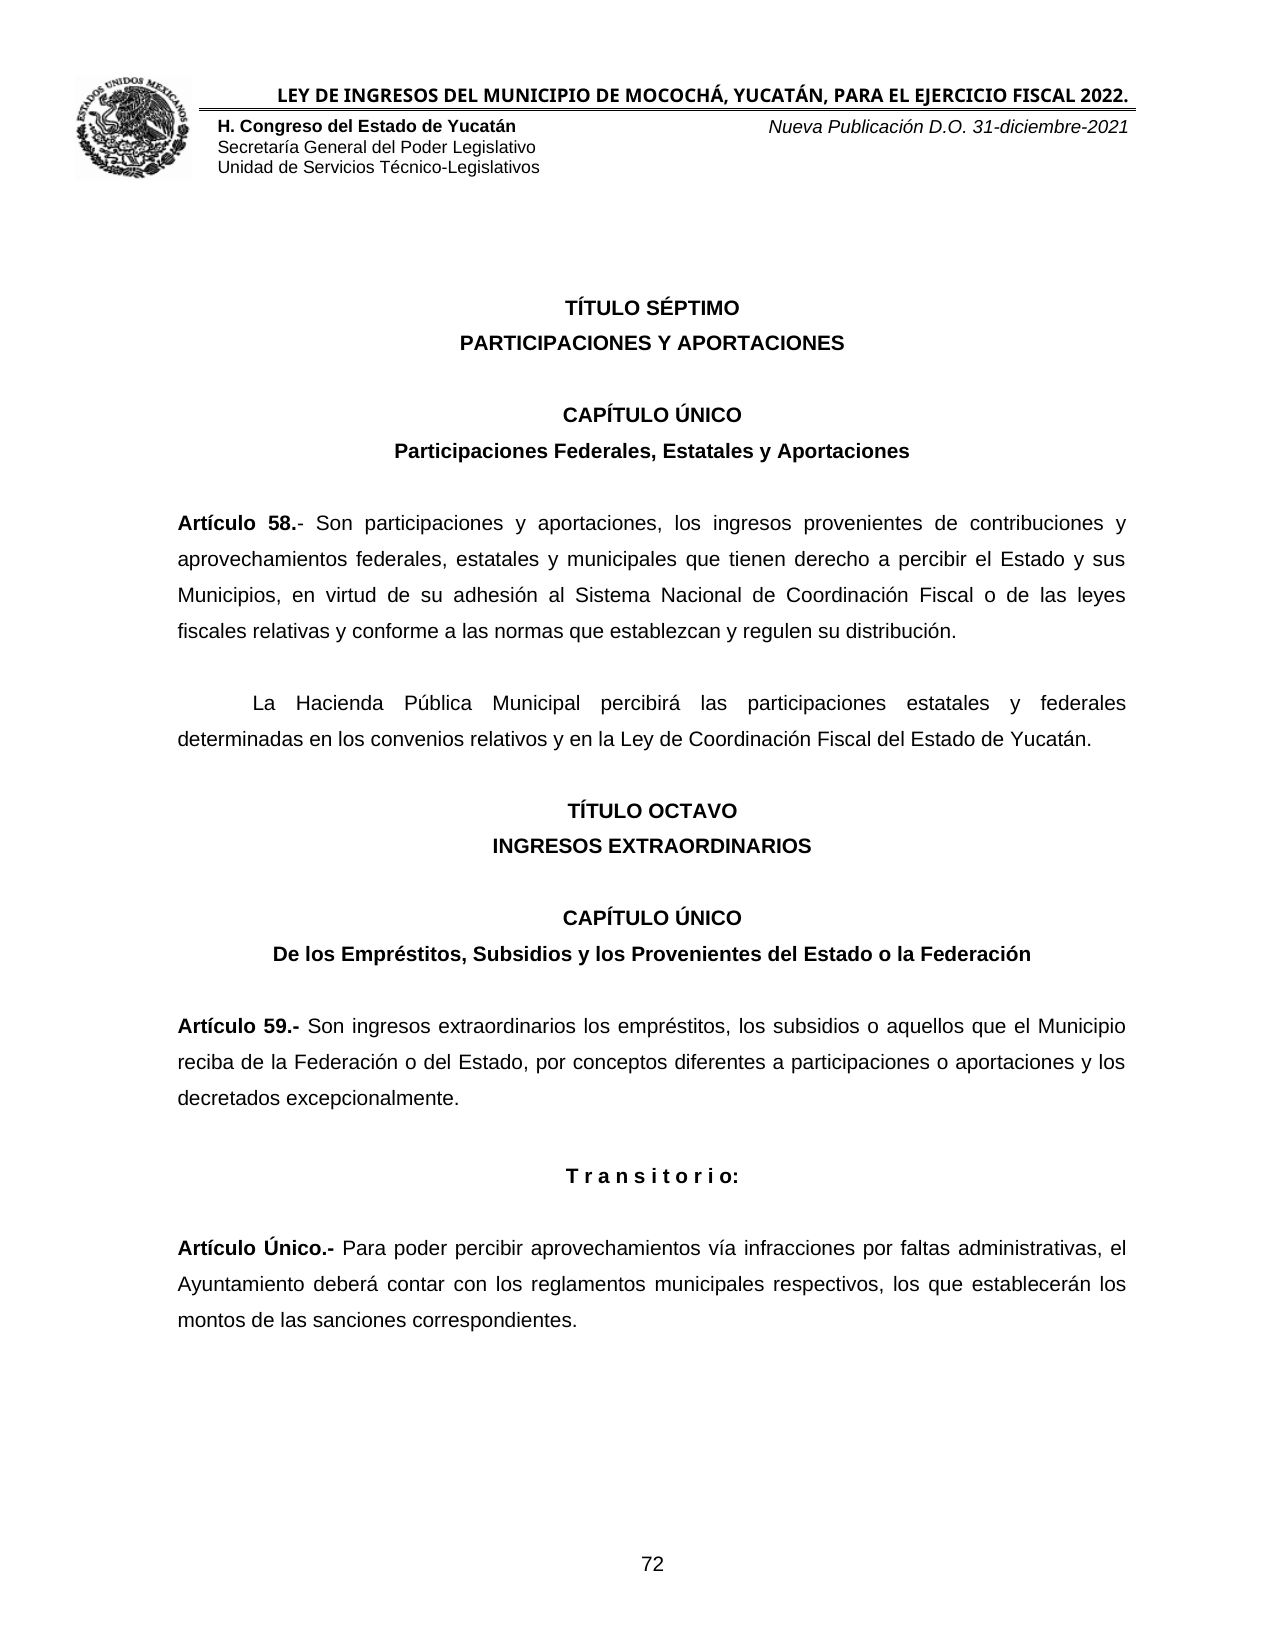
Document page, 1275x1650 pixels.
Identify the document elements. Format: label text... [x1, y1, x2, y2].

text TÍTULO OCTAVO [177, 798, 1127, 822]
text CAPÍTULO ÚNICO [177, 906, 1127, 930]
text INGRESOS EXTRAORDINARIOS [177, 834, 1127, 858]
text La Hacienda Pública Municipal percibirá las participaciones estatales y federales determinadas en los convenios relativos y en la Ley de Coordinación Fiscal del Estado de Yucatán. [177, 691, 1127, 751]
text CAPÍTULO ÚNICO [177, 403, 1127, 427]
text Artículo Único.- Para poder percibir aprovechamientos vía infracciones por faltas administrativas, el Ayuntamiento deberá contar con los reglamentos municipales respectivos, los que establecerán los montos de las sanciones correspondientes. [177, 1236, 1127, 1332]
text Participaciones Federales, Estatales y Aportaciones [177, 439, 1127, 463]
text PARTICIPACIONES Y APORTACIONES [177, 331, 1127, 355]
text T r a n s i t o r i o: [177, 1164, 1127, 1188]
text TÍTULO SÉPTIMO [177, 295, 1127, 319]
text De los Empréstitos, Subsidios y los Provenientes del Estado o la Federación [177, 942, 1127, 966]
text Artículo 58.- Son participaciones y aportaciones, los ingresos provenientes de contribuciones y aprovechamientos federales, estatales y municipales que tienen derecho a percibir el Estado y sus Municipios, en virtud de su adhesión al Sistema Nacional de Coordinación Fiscal o de las leyes fiscales relativas y conforme a las normas que establezcan y regulen su distribución. [177, 511, 1127, 643]
text Artículo 59.- Son ingresos extraordinarios los empréstitos, los subsidios o aquellos que el Municipio reciba de la Federación o del Estado, por conceptos diferentes a participaciones o aportaciones y los decretados excepcionalmente. [177, 1014, 1127, 1110]
